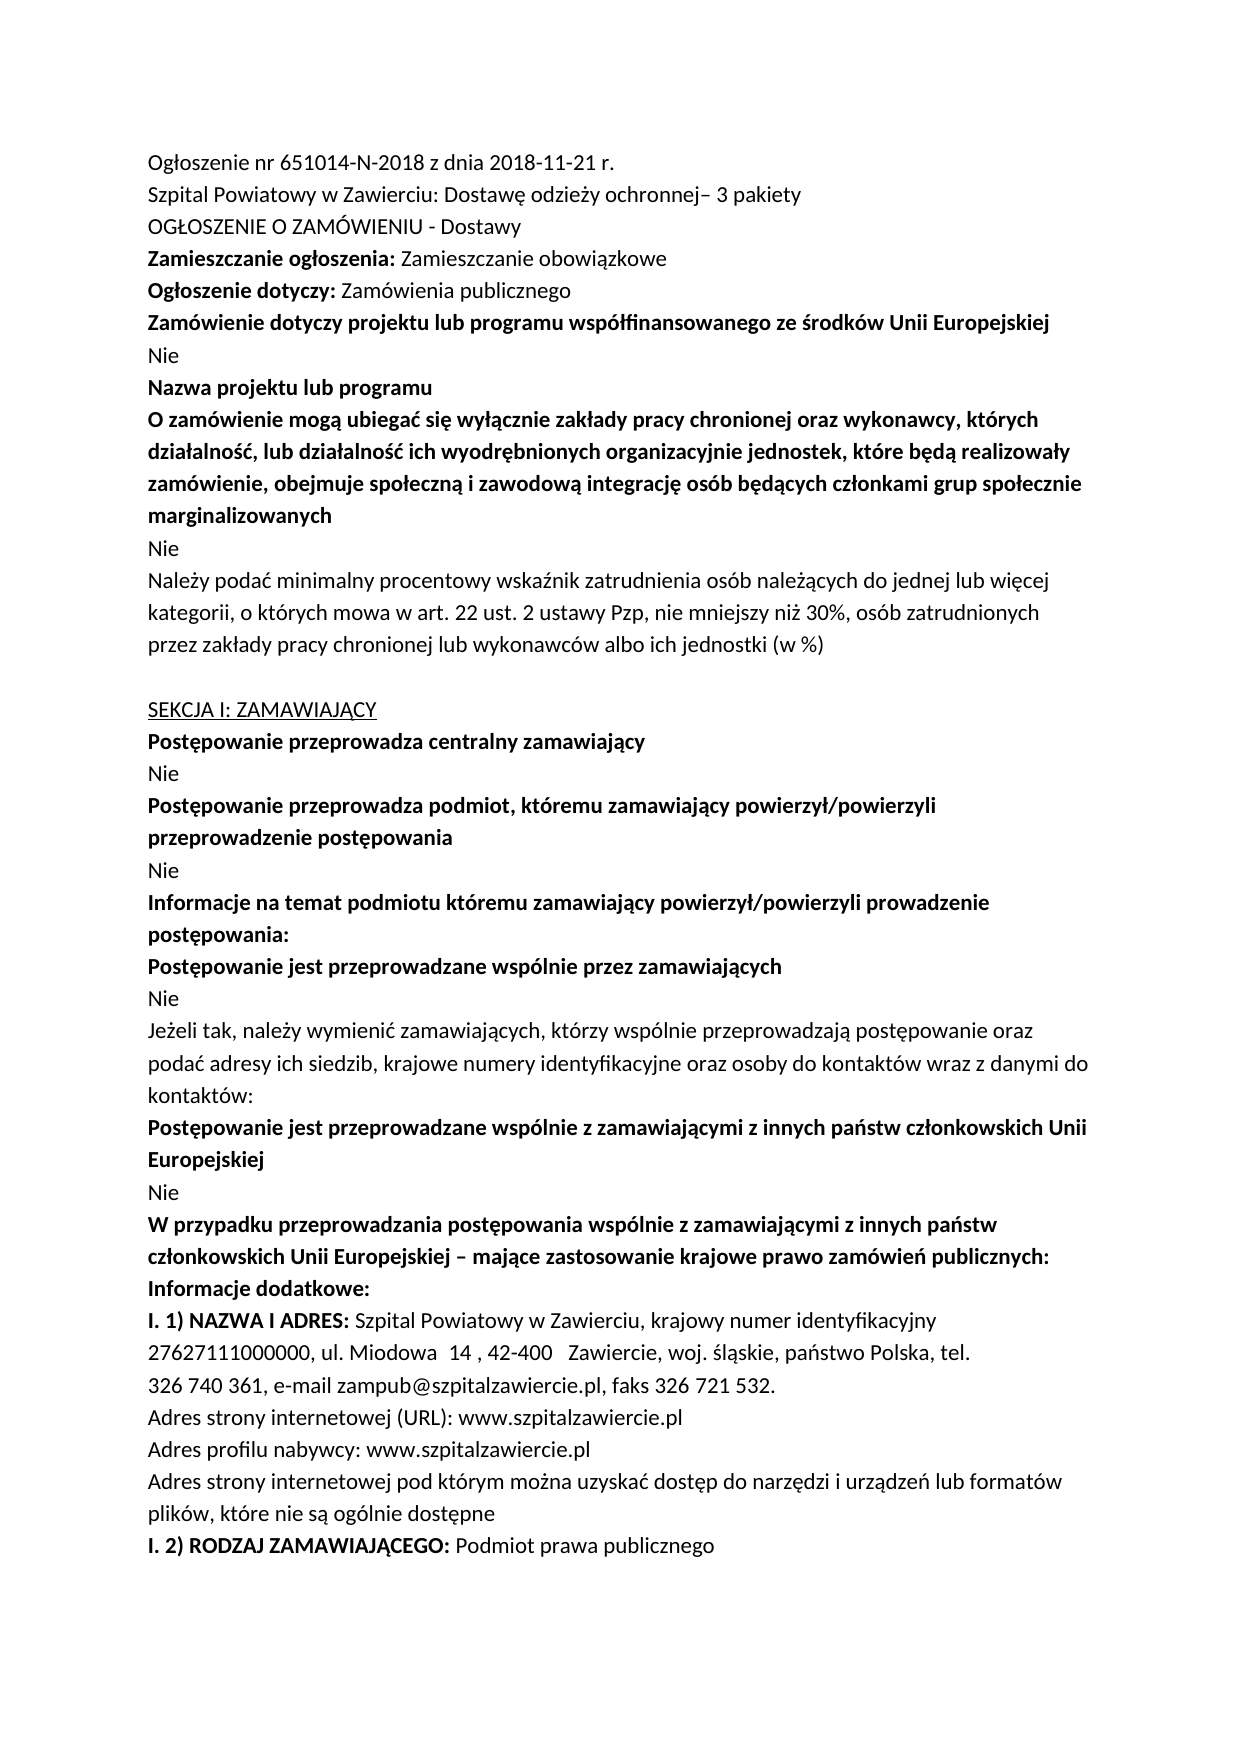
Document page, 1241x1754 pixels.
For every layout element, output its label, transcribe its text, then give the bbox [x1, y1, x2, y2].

text Nie [148, 341, 1093, 369]
text SEKCJA I: ZAMAWIAJĄCY [148, 695, 1093, 723]
text Nie [148, 534, 1093, 562]
text Nie [148, 1178, 1093, 1206]
text Nazwa projektu lub programu O zamówienie mogą ubiegać się wyłącznie zakłady pracy chronionej oraz wykonawcy, których działalność, lub działalność ich wyodrębnionych organizacyjnie jednostek, które będą realizowały zamówienie, obejmuje społeczną i zawodową integrację osób będących członkami grup społecznie marginalizowanych [148, 373, 1093, 530]
text Nie [148, 759, 1093, 787]
text Zamówienie dotyczy projektu lub programu współfinansowanego ze środków Unii Europejskiej [148, 308, 1093, 337]
text I. 1) NAZWA I ADRES: Szpital Powiatowy w Zawierciu, krajowy numer identyfikacyjny 27627111000000, ul. Miodowa 14 , 42-400 Zawiercie, woj. śląskie, państwo Polska, tel. 326 740 361, e-mail zampub@szpitalzawiercie.pl, faks 326 721 532. Adres strony internetowej (URL): www.szpitalzawiercie.pl Adres profilu nabywcy: www.szpitalzawiercie.pl Adres strony internetowej pod którym można uzyskać dostęp do narzędzi i urządzeń lub formatów plików, które nie są ogólnie dostępne [148, 1306, 1093, 1527]
text Postępowanie przeprowadza podmiot, któremu zamawiający powierzył/powierzyli przeprowadzenie postępowania [148, 791, 1093, 852]
text Zamieszczanie ogłoszenia: Zamieszczanie obowiązkowe [148, 244, 1093, 272]
text Informacje na temat podmiotu któremu zamawiający powierzył/powierzyli prowadzenie postępowania: Postępowanie jest przeprowadzane wspólnie przez zamawiających [148, 888, 1093, 980]
text I. 2) RODZAJ ZAMAWIAJĄCEGO: Podmiot prawa publicznego [148, 1532, 1093, 1592]
text Ogłoszenie nr 651014-N-2018 z dnia 2018-11-21 r. [148, 148, 1093, 176]
text Szpital Powiatowy w Zawierciu: Dostawę odzieży ochronnej– 3 pakiety OGŁOSZENIE O ZAMÓWIENIU - Dostawy [148, 180, 1093, 240]
text Nie [148, 856, 1093, 884]
text Ogłoszenie dotyczy: Zamówienia publicznego [148, 276, 1093, 304]
text W przypadku przeprowadzania postępowania wspólnie z zamawiającymi z innych państw członkowskich Unii Europejskiej – mające zastosowanie krajowe prawo zamówień publicznych: Informacje dodatkowe: [148, 1210, 1093, 1302]
text Postępowanie przeprowadza centralny zamawiający [148, 727, 1093, 755]
text Nie [148, 984, 1093, 1012]
text Należy podać minimalny procentowy wskaźnik zatrudnienia osób należących do jednej lub więcej kategorii, o których mowa w art. 22 ust. 2 ustawy Pzp, nie mniejszy niż 30%, osób zatrudnionych przez zakłady pracy chronionej lub wykonawców albo ich jednostki (w %) [148, 566, 1093, 691]
text Jeżeli tak, należy wymienić zamawiających, którzy wspólnie przeprowadzają postępowanie oraz podać adresy ich siedzib, krajowe numery identyfikacyjne oraz osoby do kontaktów wraz z danymi do kontaktów: Postępowanie jest przeprowadzane wspólnie z zamawiającymi z innych państw członkowskich Unii Europejskiej [148, 1017, 1093, 1173]
